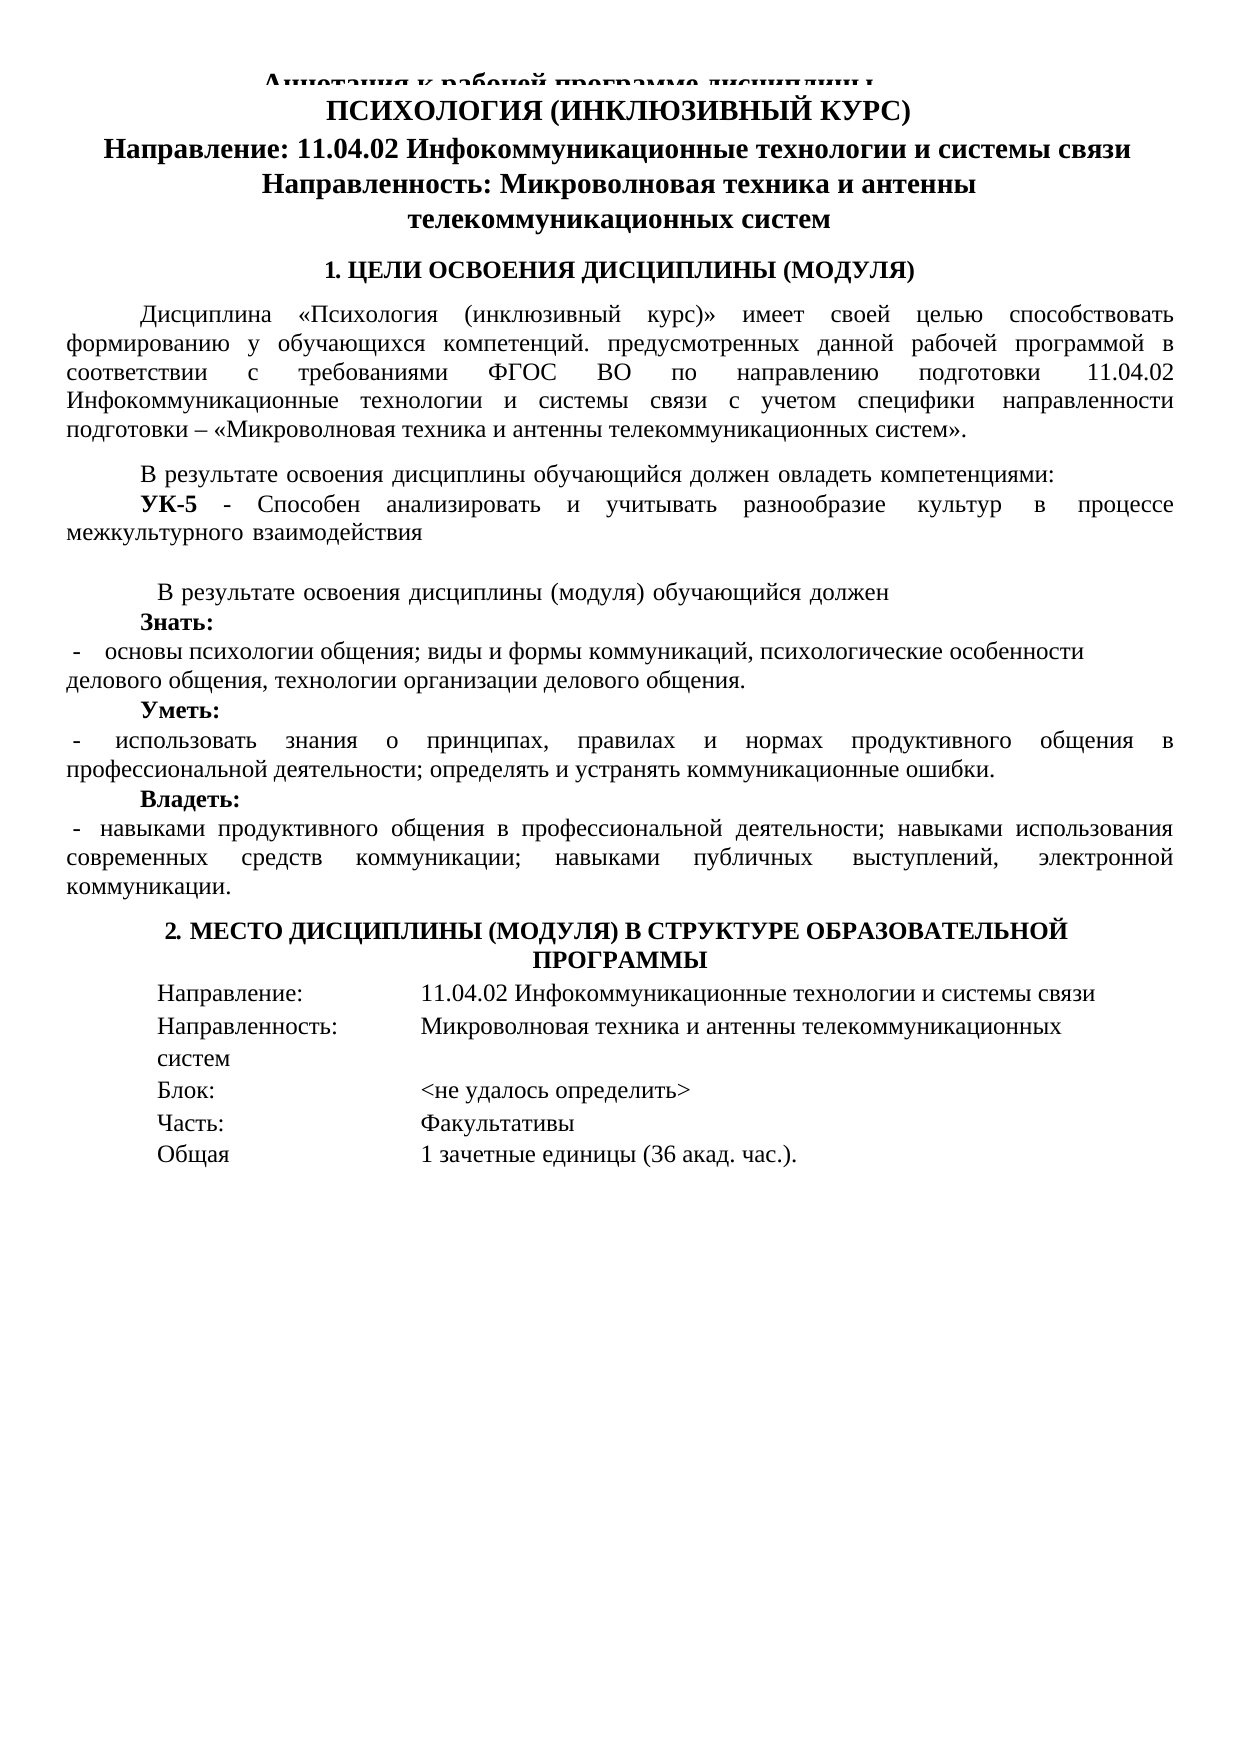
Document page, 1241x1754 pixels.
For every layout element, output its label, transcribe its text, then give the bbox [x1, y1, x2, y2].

subtitle МЕСТО ДИСЦИПЛИНЫ (МОДУЛЯ) В СТРУКТУРЕ ОБРАЗОВАТЕЛЬНОЙ ПРОГРАММЫ [164, 916, 1068, 974]
subtitle Владеть: [140, 784, 1188, 813]
text ПСИХОЛОГИЯ (ИНКЛЮЗИВНЫЙ КУРС) [95, 93, 1142, 127]
text Блок: Часть: [157, 1076, 226, 1137]
list основы психологии общения; виды и формы коммуникаций, психологические особенности делового общения, технологии организации делового общения. [66, 636, 1173, 694]
text Общая 1 зачетные единицы (36 акад. час.). [157, 1140, 1188, 1169]
text Направление: 11.04.02 Инфокоммуникационные технологии и системы связи Направленность: Микроволновая техника и антенны телекоммуникационных систем [93, 131, 1142, 235]
list использовать знания о принципах, правилах и нормах продуктивного общения в профессиональной деятельности; определять и устранять коммуникационные ошибки. [66, 725, 1174, 782]
text УК-5 - Способен анализировать и учитывать разнообразие культур в процессе межкультурного взаимодействия [66, 489, 1174, 546]
text В результате освоения дисциплины (модуля) обучающийся должен [157, 577, 1188, 606]
text Направление: 11.04.02 Инфокоммуникационные технологии и системы связи Направленность: Микроволновая техника и антенны телекоммуникационных систем [157, 978, 1139, 1072]
subtitle Знать: [140, 607, 1188, 636]
text В результате освоения дисциплины обучающийся должен овладеть компетенциями: [140, 459, 1188, 488]
subtitle ЦЕЛИ ОСВОЕНИЯ ДИСЦИПЛИНЫ (МОДУЛЯ) [324, 255, 1188, 283]
text Дисциплина «Психология (инклюзивный курс)» имеет своей целью способствовать формированию у обучающихся компетенций. предусмотренных данной рабочей программой в соответствии с требованиями ФГОС ВО по направлению подготовки 11.04.02 Инфокоммуникационные технологии и системы связи с учетом специфики направленности подготовки – «Микроволновая техника и антенны телекоммуникационных систем». [66, 299, 1174, 443]
text <не удалось определить> Факультативы [420, 1076, 691, 1137]
subtitle Уметь: [140, 695, 1188, 724]
list навыками продуктивного общения в профессиональной деятельности; навыками использования современных средств коммуникации; навыками публичных выступлений, электронной коммуникации. [66, 813, 1173, 900]
